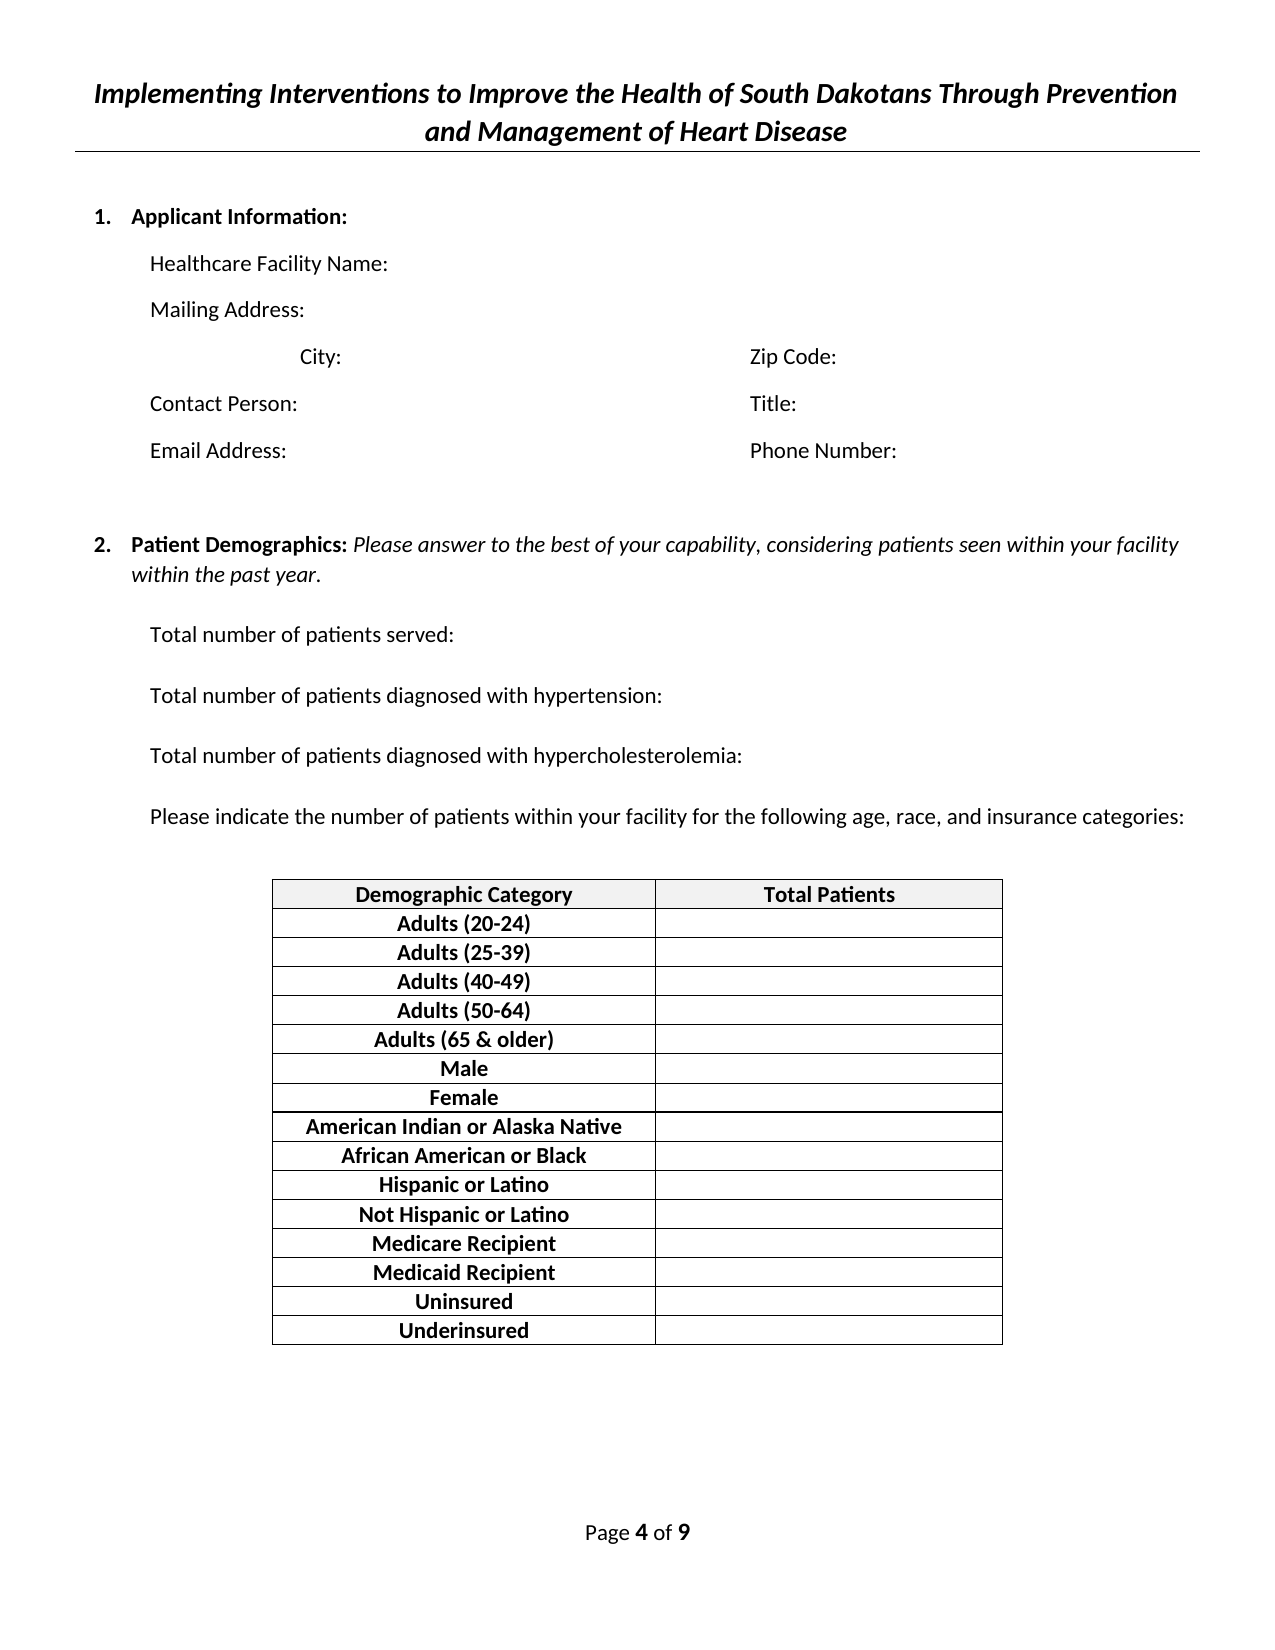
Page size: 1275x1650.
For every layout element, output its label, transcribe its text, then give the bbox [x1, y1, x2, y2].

table_cell [656, 1171, 1002, 1199]
list Patient Demographics: Please answer to the best of your capability, considering patients seen within your facility within the past year. [94, 530, 1200, 588]
table_cell [656, 1316, 1002, 1344]
table_cell Adults (20-24) [273, 909, 655, 937]
table_cell [656, 938, 1002, 966]
text Implementing Interventions to Improve the Health of South Dakotans Through Prevention and Management of Heart Disease [75, 75, 1200, 151]
list Total number of patients diagnosed with hypercholesterolemia: [150, 741, 1200, 769]
table_cell African American or Black [273, 1142, 655, 1169]
table_cell Male [273, 1054, 655, 1082]
list Total number of patients diagnosed with hypertension: [150, 681, 1200, 709]
table_cell Adults (50-64) [273, 996, 655, 1024]
table_cell [656, 1113, 1002, 1141]
table_cell [656, 1054, 1002, 1082]
table_cell [656, 909, 1002, 937]
table_cell Adults (40-49) [273, 967, 655, 995]
table_cell Not Hispanic or Latino [273, 1200, 655, 1228]
table_cell [656, 1200, 1002, 1228]
table_cell [656, 1025, 1002, 1053]
text Healthcare Facility Name: [150, 249, 1200, 277]
table_header Demographic Category [273, 880, 655, 908]
table_cell Uninsured [273, 1287, 655, 1315]
text Email Address: Phone Number: [150, 436, 1200, 464]
table_cell [656, 1287, 1002, 1315]
table_cell [656, 967, 1002, 995]
table_cell Hispanic or Latino [273, 1171, 655, 1199]
table_cell Medicaid Recipient [273, 1258, 655, 1286]
table_cell Female [273, 1084, 655, 1111]
list Please indicate the number of patients within your facility for the following age, race, and insurance categories: [150, 802, 1200, 830]
table_cell Underinsured [273, 1316, 655, 1344]
table_cell Adults (65 & older) [273, 1025, 655, 1053]
text Mailing Address: [150, 296, 1200, 324]
table_header Total Patients [656, 880, 1002, 908]
list Applicant Information: [94, 202, 1200, 230]
table_cell Adults (25-39) [273, 938, 655, 966]
list Total number of patients served: [150, 621, 1200, 649]
table_cell American Indian or Alaska Native [273, 1113, 655, 1141]
table_cell Medicare Recipient [273, 1229, 655, 1257]
text Contact Person: Title: [150, 389, 1200, 417]
table_cell [656, 1142, 1002, 1169]
table_cell [656, 1258, 1002, 1286]
table_cell [656, 996, 1002, 1024]
table_cell [656, 1229, 1002, 1257]
text City: Zip Code: [225, 342, 1200, 371]
table_cell [656, 1084, 1002, 1111]
